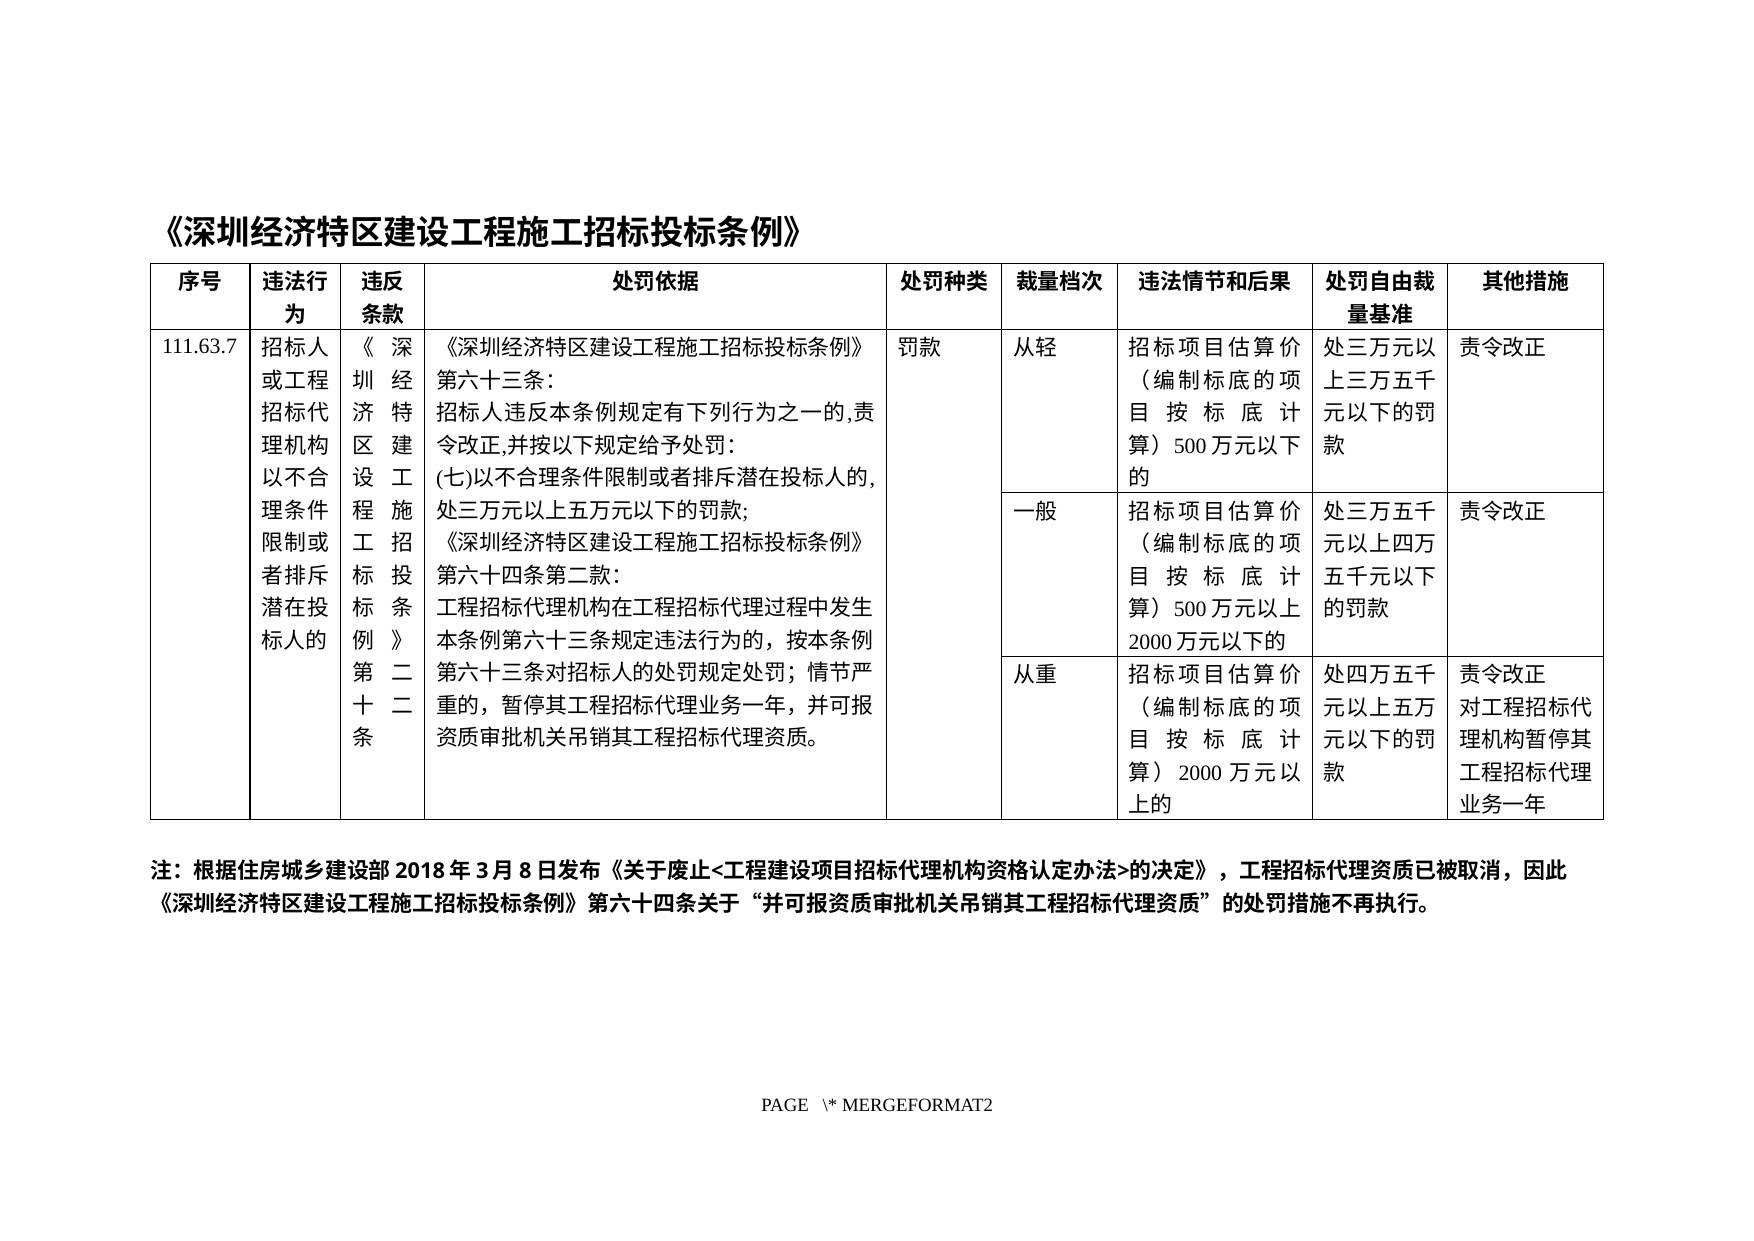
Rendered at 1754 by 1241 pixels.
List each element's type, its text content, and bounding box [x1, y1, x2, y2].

table_cell 招标人或工程招标代理机构以不合理条件限制或者排斥潜在投标人的 [251, 330, 340, 819]
table_cell 从重 [1002, 657, 1117, 819]
text 注：根据住房城乡建设部2018年3月8日发布《关于废止<工程建设项目招标代理机构资格认定办法>的决定》，工程招标代理资质已被取消，因此《深圳经济特区建设工程施工招标投标条例》第六十四条关于“并可报资质审批机关吊销其工程招标代理资质”的处罚措施不再执行。 [150, 853, 1604, 918]
table_cell 111.63.7 [151, 330, 249, 819]
table_header 裁量档次 [1002, 264, 1117, 329]
table_cell 责令改正 对工程招标代理机构暂停其工程招标代理业务一年 [1448, 657, 1603, 819]
table_header 违法行为 [251, 264, 340, 329]
table_cell 责令改正 [1448, 330, 1603, 492]
table_header 处罚自由裁量基准 [1313, 264, 1447, 329]
table_header 其他措施 [1448, 264, 1603, 329]
table_cell 《深圳经济特区建设工程施工招标投标条例》第六十三条： 招标人违反本条例规定有下列行为之一的,责令改正,并按以下规定给予处罚： (七)以不合理条件限制或者排斥潜在投标人的,处三万元以上五万元以下的罚款; 《深圳经济特区建设工程施工招标投标条例》第六十四条第二款： 工程招标代理机构在工程招标代理过程中发生本条例第六十三条规定违法行为的，按本条例第六十三条对招标人的处罚规定处罚；情节严重的，暂停其工程招标代理业务一年，并可报资质审批机关吊销其工程招标代理资质。 [425, 330, 886, 819]
table_cell 处四万五千元以上五万元以下的罚款 [1313, 657, 1447, 819]
table_cell 招标项目估算价（编制标底的项目按标底计算）500万元以上2000万元以下的 [1118, 493, 1312, 656]
text 《深圳经济特区建设工程施工招标投标条例》 [150, 198, 1604, 263]
table_cell 招标项目估算价（编制标底的项目按标底计算）500万元以下的 [1118, 330, 1312, 492]
table_cell 罚款 [887, 330, 1001, 819]
table_cell 处三万五千元以上四万五千元以下的罚款 [1313, 493, 1447, 656]
table_header 违反条款 [341, 264, 424, 329]
table_header 处罚种类 [887, 264, 1001, 329]
table_cell 责令改正 [1448, 493, 1603, 656]
table_cell 从轻 [1002, 330, 1117, 492]
table_cell 处三万元以上三万五千元以下的罚款 [1313, 330, 1447, 492]
table_cell 招标项目估算价（编制标底的项目按标底计算）2000万元以上的 [1118, 657, 1312, 819]
table_header 序号 [151, 264, 249, 329]
table_cell 一般 [1002, 493, 1117, 656]
table_cell 《深圳经济特区建设工程施工招标投标条例》第二十二条 [341, 330, 424, 819]
table_header 违法情节和后果 [1118, 264, 1312, 329]
table_header 处罚依据 [425, 264, 886, 329]
